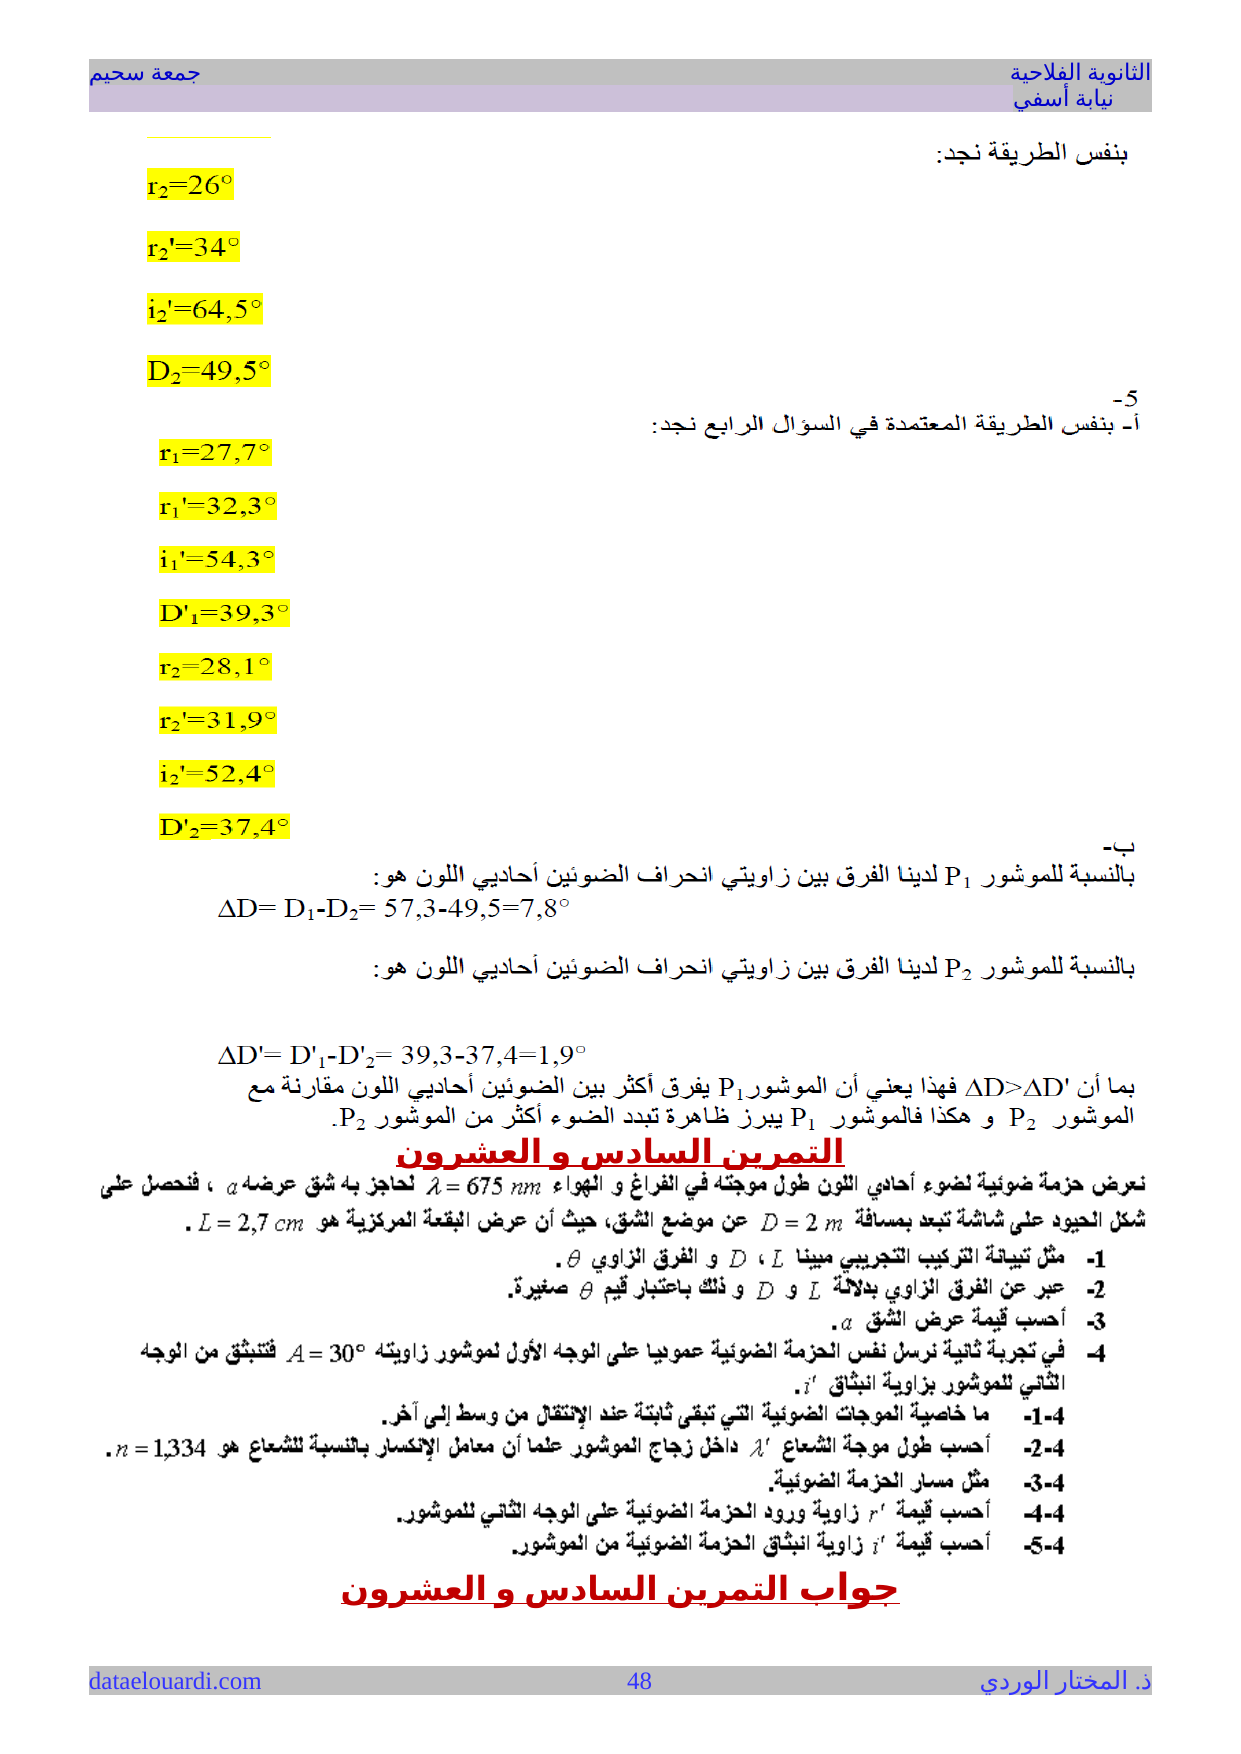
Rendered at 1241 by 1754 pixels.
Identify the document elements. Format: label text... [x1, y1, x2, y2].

text التمرين السادس و العشرون [89, 1132, 1152, 1170]
text جواب التمرين السادس و العشرون [89, 1566, 1152, 1609]
picture [100, 1170, 1152, 1566]
picture [134, 136, 1152, 1132]
